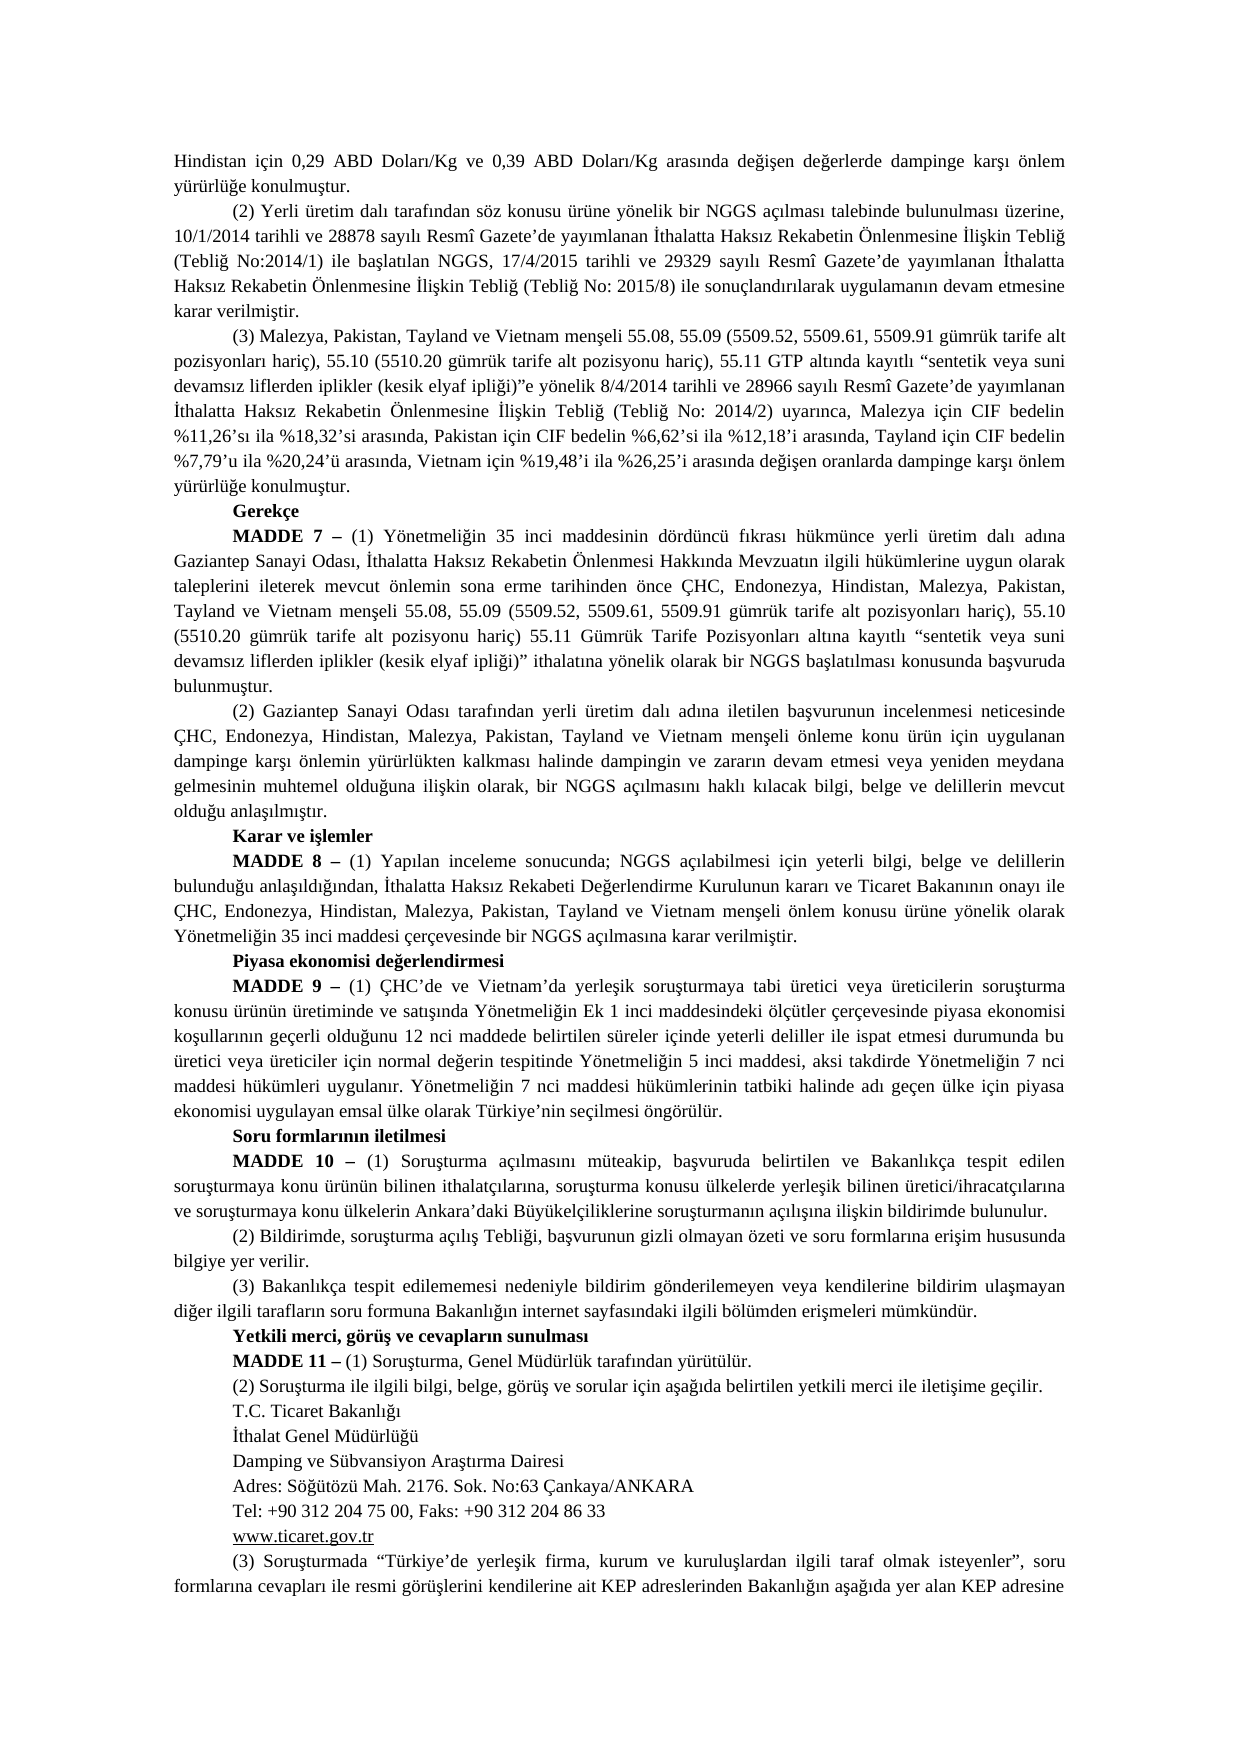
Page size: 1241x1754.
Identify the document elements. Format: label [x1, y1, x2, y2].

table_header [148, 148, 1093, 1598]
